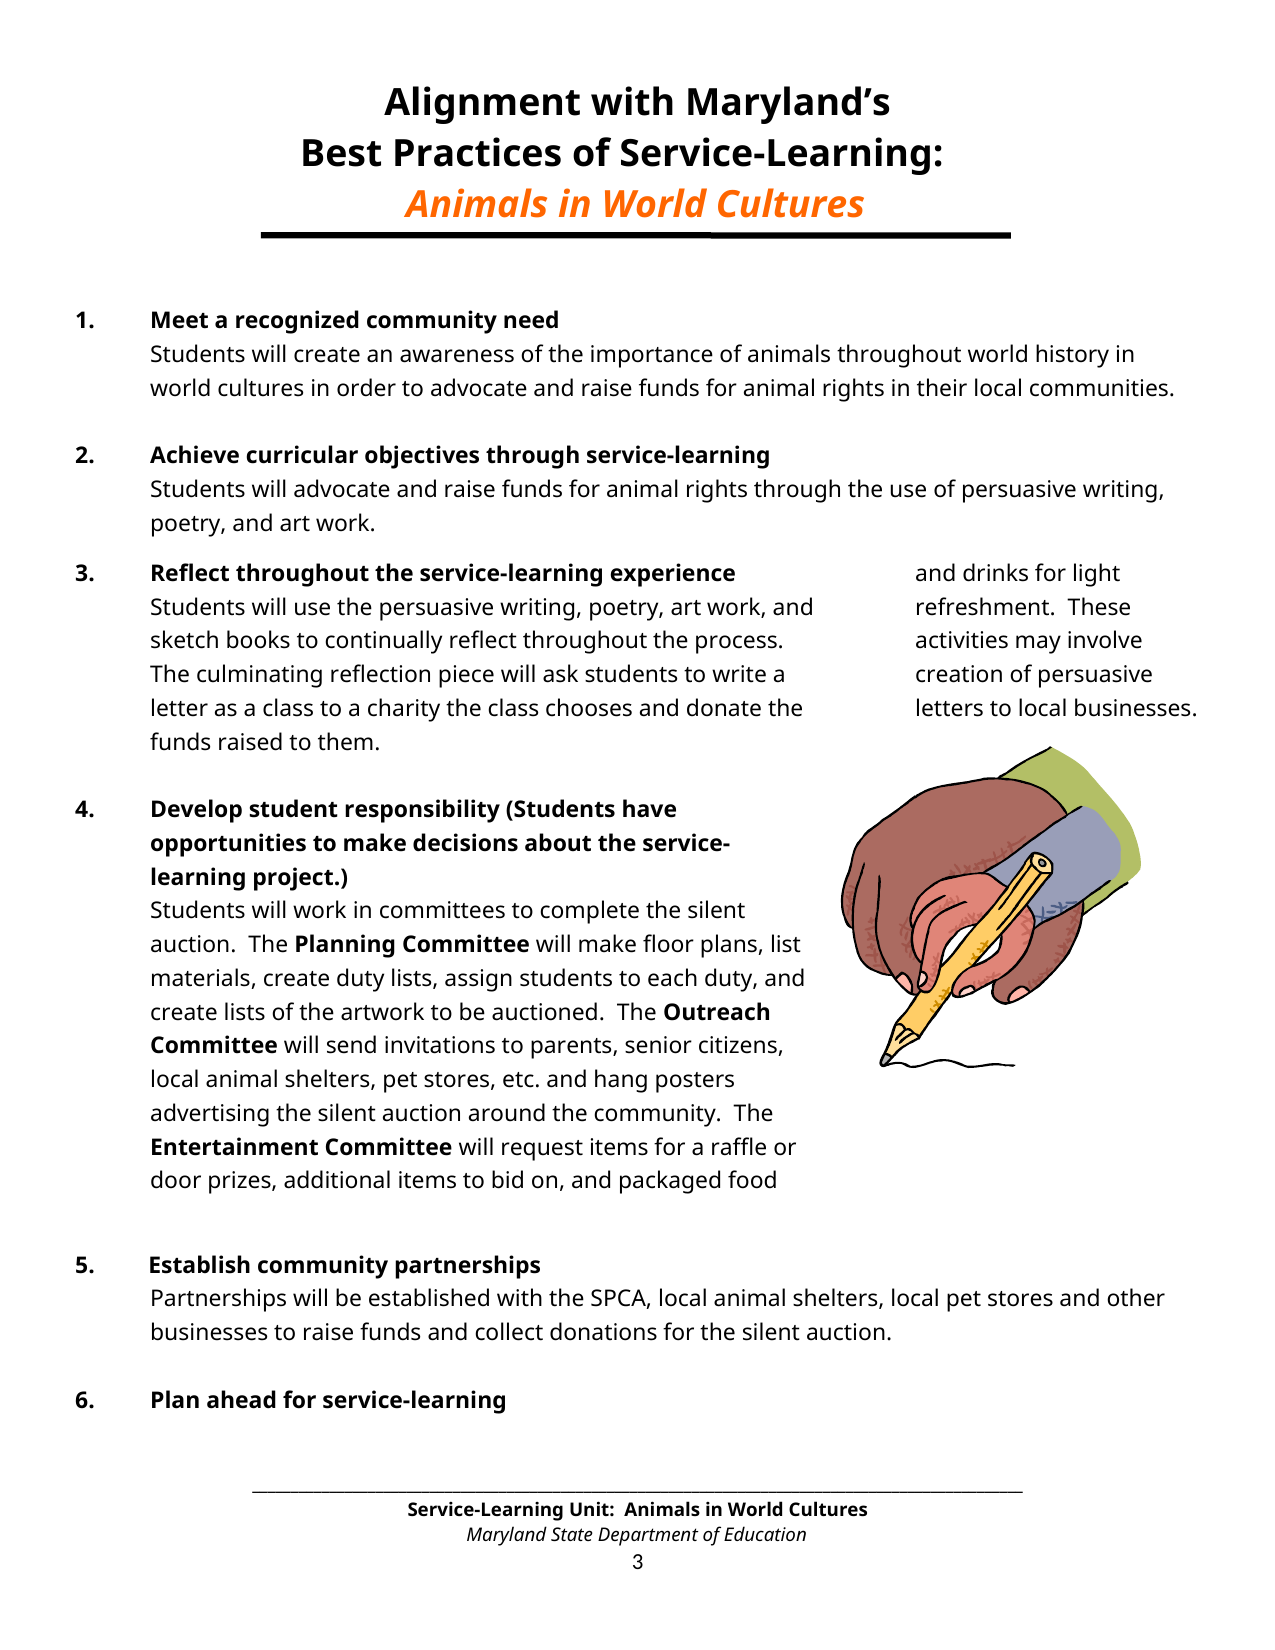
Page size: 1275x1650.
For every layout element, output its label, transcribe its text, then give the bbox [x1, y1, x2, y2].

text Best Practices of Service-Learning: [75, 126, 1200, 177]
list Achieve curricular objectives through service-learning [75, 439, 1200, 470]
list Partnerships will be established with the SPCA, local animal shelters, local pet stores and other businesses to raise funds and collect donations for the silent auction. [150, 1282, 1200, 1347]
text Alignment with Maryland’s [75, 75, 1200, 126]
list Establish community partnerships [75, 1248, 1200, 1280]
list Students will create an awareness of the importance of animals throughout world history in world cultures in order to advocate and raise funds for animal rights in their local communities. [150, 338, 1200, 403]
list Students will work in committees to complete the silent auction. The Planning Committee will make floor plans, list materials, create duty lists, assign students to each duty, and create lists of the artwork to be auctioned. The Outreach Committee will send invitations to parents, senior citizens, local animal shelters, pet stores, etc. and hang posters advertising the silent auction around the community. The Entertainment Committee will request items for a raffle or door prizes, additional items to bid on, and packaged food and drinks for light refreshment. These activities may involve creation of persuasive letters to local businesses. [150, 894, 825, 1196]
list Students will use the persuasive writing, poetry, art work, and sketch books to continually reflect throughout the process. The culminating reflection piece will ask students to write a letter as a class to a charity the class chooses and donate the funds raised to them. [150, 591, 825, 757]
list Meet a recognized community need [75, 304, 1200, 335]
list Students will advocate and raise funds for animal rights through the use of persuasive writing, poetry, and art work. [150, 473, 1200, 538]
list Plan ahead for service-learning [75, 1383, 1200, 1415]
text Animals in World Cultures [75, 177, 1200, 228]
list Reflect throughout the service-learning experience [75, 557, 825, 588]
list Develop student responsibility (Students have opportunities to make decisions about the service-learning project.) [75, 793, 825, 892]
list Students will work in committees to complete the silent auction. The Planning Committee will make floor plans, list materials, create duty lists, assign students to each duty, and create lists of the artwork to be auctioned. The Outreach Committee will send invitations to parents, senior citizens, local animal shelters, pet stores, etc. and hang posters advertising the silent auction around the community. The Entertainment Committee will request items for a raffle or door prizes, additional items to bid on, and packaged food and drinks for light refreshment. These activities may involve creation of persuasive letters to local businesses. [915, 557, 1200, 723]
